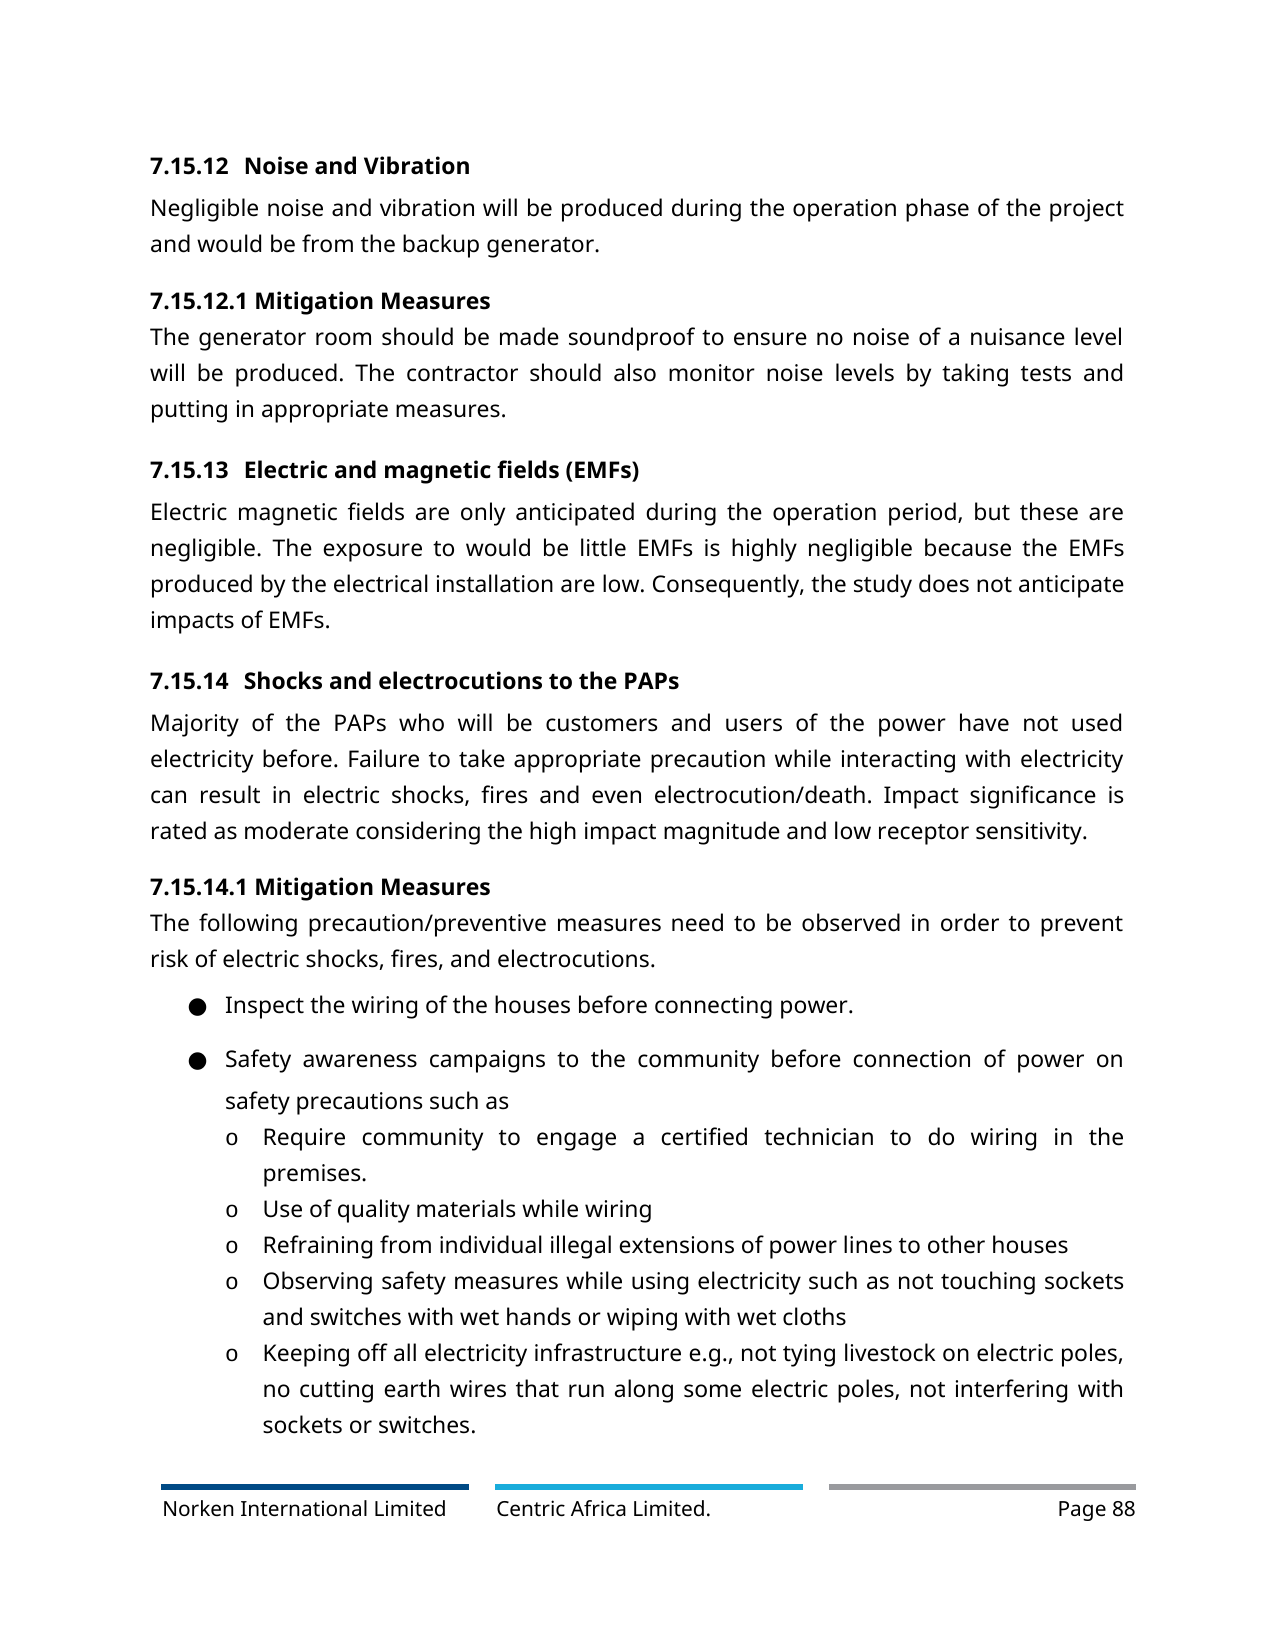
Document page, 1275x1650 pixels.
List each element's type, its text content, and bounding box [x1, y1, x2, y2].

text The following precaution/preventive measures need to be observed in order to prevent risk of electric shocks, fires, and electrocutions. [150, 907, 1125, 974]
list Inspect the wiring of the houses before connecting power. [187, 979, 1125, 1026]
text 7.15.12.1 Mitigation Measures [150, 285, 1125, 316]
list Safety awareness campaigns to the community before connection of power on safety precautions such as [187, 1033, 1125, 1116]
list Refraining from individual illegal extensions of power lines to other houses [225, 1229, 1125, 1260]
text The generator room should be made soundproof to ensure no noise of a nuisance level will be produced. The contractor should also monitor noise levels by taking tests and putting in appropriate measures. [150, 321, 1125, 424]
text Majority of the PAPs who will be customers and users of the power have not used electricity before. Failure to take appropriate precaution while interacting with electricity can result in electric shocks, fires and even electrocution/death. Impact significance is rated as moderate considering the high impact magnitude and low receptor sensitivity. [150, 707, 1125, 846]
text Negligible noise and vibration will be produced during the operation phase of the project and would be from the backup generator. [150, 192, 1125, 259]
text 7.15.14.1 Mitigation Measures [150, 871, 1125, 903]
list Keeping off all electricity infrastructure e.g., not tying livestock on electric poles, no cutting earth wires that run along some electric poles, not interfering with sockets or switches. [225, 1337, 1125, 1440]
list Noise and Vibration [150, 150, 1125, 181]
list Use of quality materials while wiring [225, 1193, 1125, 1224]
text Electric magnetic fields are only anticipated during the operation period, but these are negligible. The exposure to would be little EMFs is highly negligible because the EMFs produced by the electrical installation are low. Consequently, the study does not anticipate impacts of EMFs. [150, 496, 1125, 635]
list Shocks and electrocutions to the PAPs [150, 664, 1125, 696]
list Require community to engage a certified technician to do wiring in the premises. [225, 1121, 1125, 1188]
list Observing safety measures while using electricity such as not touching sockets and switches with wet hands or wiping with wet cloths [225, 1265, 1125, 1332]
list Electric and magnetic fields (EMFs) [150, 454, 1125, 485]
